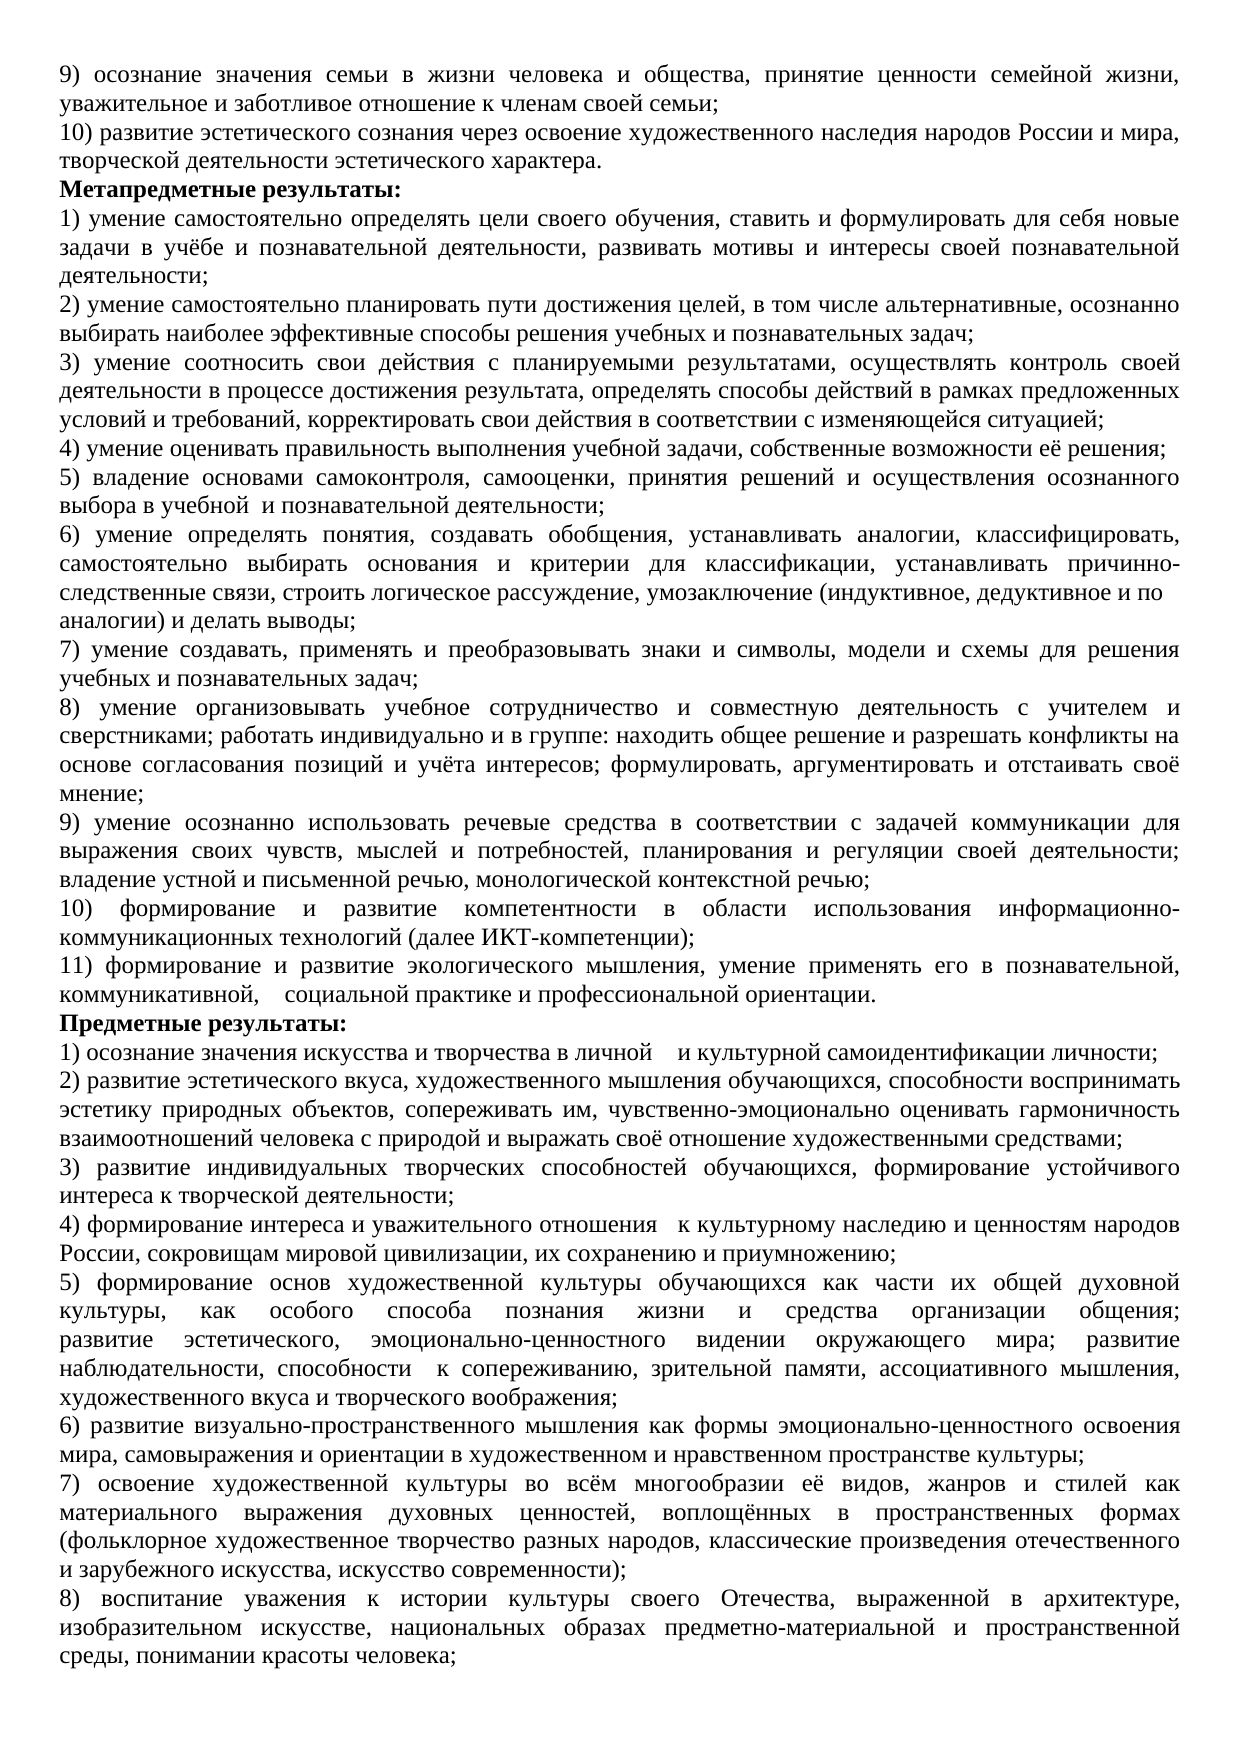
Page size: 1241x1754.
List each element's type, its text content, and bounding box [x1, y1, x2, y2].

text 11) формирование и развитие экологического мышления, умение применять его в познавательной, коммуникативной, социальной практике и профессиональной ориентации. [59, 950, 1181, 1008]
text 8) умение организовывать учебное сотрудничество и совместную деятельность с учителем и сверстниками; работать индивидуально и в группе: находить общее решение и разрешать конфликты на основе согласования позиций и учёта интересов; формулировать, аргументировать и отстаивать своё мнение; [59, 692, 1181, 807]
text 2) умение самостоятельно планировать пути достижения целей, в том числе альтернативные, осознанно выбирать наиболее эффективные способы решения учебных и познавательных задач; [59, 289, 1181, 347]
text Предметные результаты: [59, 1008, 1181, 1037]
text Метапредметные результаты: [59, 174, 1181, 203]
text 3) развитие индивидуальных творческих способностей обучающихся, формирование устойчивого интереса к творческой деятельности; [59, 1152, 1181, 1209]
text аналогии) и делать выводы; [59, 605, 1181, 634]
text 9) умение осознанно использовать речевые средства в соответствии с задачей коммуникации для выражения своих чувств, мыслей и потребностей, планирования и регуляции своей деятельности; владение устной и письменной речью, монологической контекстной речью; [59, 807, 1181, 893]
text 1) умение самостоятельно определять цели своего обучения, ставить и формулировать для себя новые задачи в учёбе и познавательной деятельности, развивать мотивы и интересы своей познавательной деятельности; [59, 203, 1181, 289]
text 6) развитие визуально-пространственного мышления как формы эмоционально-ценностного освоения мира, самовыражения и ориентации в художественном и нравственном пространстве культуры; [59, 1410, 1181, 1468]
text 6) умение определять понятия, создавать обобщения, устанавливать аналогии, классифицировать, самостоятельно выбирать основания и критерии для классификации, устанавливать причинно-следственные связи, строить логическое рассуждение, умозаключение (индуктивное, дедуктивное и по [59, 519, 1181, 605]
text 3) умение соотносить свои действия с планируемыми результатами, осуществлять контроль своей деятельности в процессе достижения результата, определять способы действий в рамках предложенных условий и требований, корректировать свои действия в соответствии с изменяющейся ситуацией; [59, 347, 1181, 433]
text 10) развитие эстетического сознания через освоение художественного наследия народов России и мира, творческой деятельности эстетического характера. [59, 117, 1181, 174]
text 7) умение создавать, применять и преобразовывать знаки и символы, модели и схемы для решения учебных и познавательных задач; [59, 634, 1181, 692]
text 9) осознание значения семьи в жизни человека и общества, принятие ценности семейной жизни, уважительное и заботливое отношение к членам своей семьи; [59, 59, 1181, 117]
text 5) формирование основ художественной культуры обучающихся как части их общей духовной культуры, как особого способа познания жизни и средства организации общения; развитие эстетического, эмоционально-ценностного видении окружающего мира; развитие наблюдательности, способности к сопереживанию, зрительной памяти, ассоциативного мышления, художественного вкуса и творческого воображения; [59, 1267, 1181, 1410]
text 7) освоение художественной культуры во всём многообразии её видов, жанров и стилей как материального выражения духовных ценностей, воплощённых в пространственных формах (фольклорное художественное творчество разных народов, классические произведения отечественного и зарубежного искусства, искусство современности); [59, 1468, 1181, 1583]
text 2) развитие эстетического вкуса, художественного мышления обучающихся, способности воспринимать эстетику природных объектов, сопереживать им, чувственно-эмоционально оценивать гармоничность взаимоотношений человека с природой и выражать своё отношение художественными средствами; [59, 1065, 1181, 1152]
text 4) формирование интереса и уважительного отношения к культурному наследию и ценностям народов России, сокровищам мировой цивилизации, их сохранению и приумножению; [59, 1209, 1181, 1267]
text 8) воспитание уважения к истории культуры своего Отечества, выраженной в архитектуре, изобразительном искусстве, национальных образах предметно-материальной и пространственной среды, понимании красоты человека; [59, 1583, 1181, 1669]
text 10) формирование и развитие компетентности в области использования информационно-коммуникационных технологий (далее ИКТ-компетенции); [59, 893, 1181, 950]
text 5) владение основами самоконтроля, самооценки, принятия решений и осуществления осознанного выбора в учебной и познавательной деятельности; [59, 462, 1181, 519]
text 4) умение оценивать правильность выполнения учебной задачи, собственные возможности её решения; [59, 433, 1181, 462]
text 1) осознание значения искусства и творчества в личной и культурной самоидентификации личности; [59, 1037, 1181, 1065]
